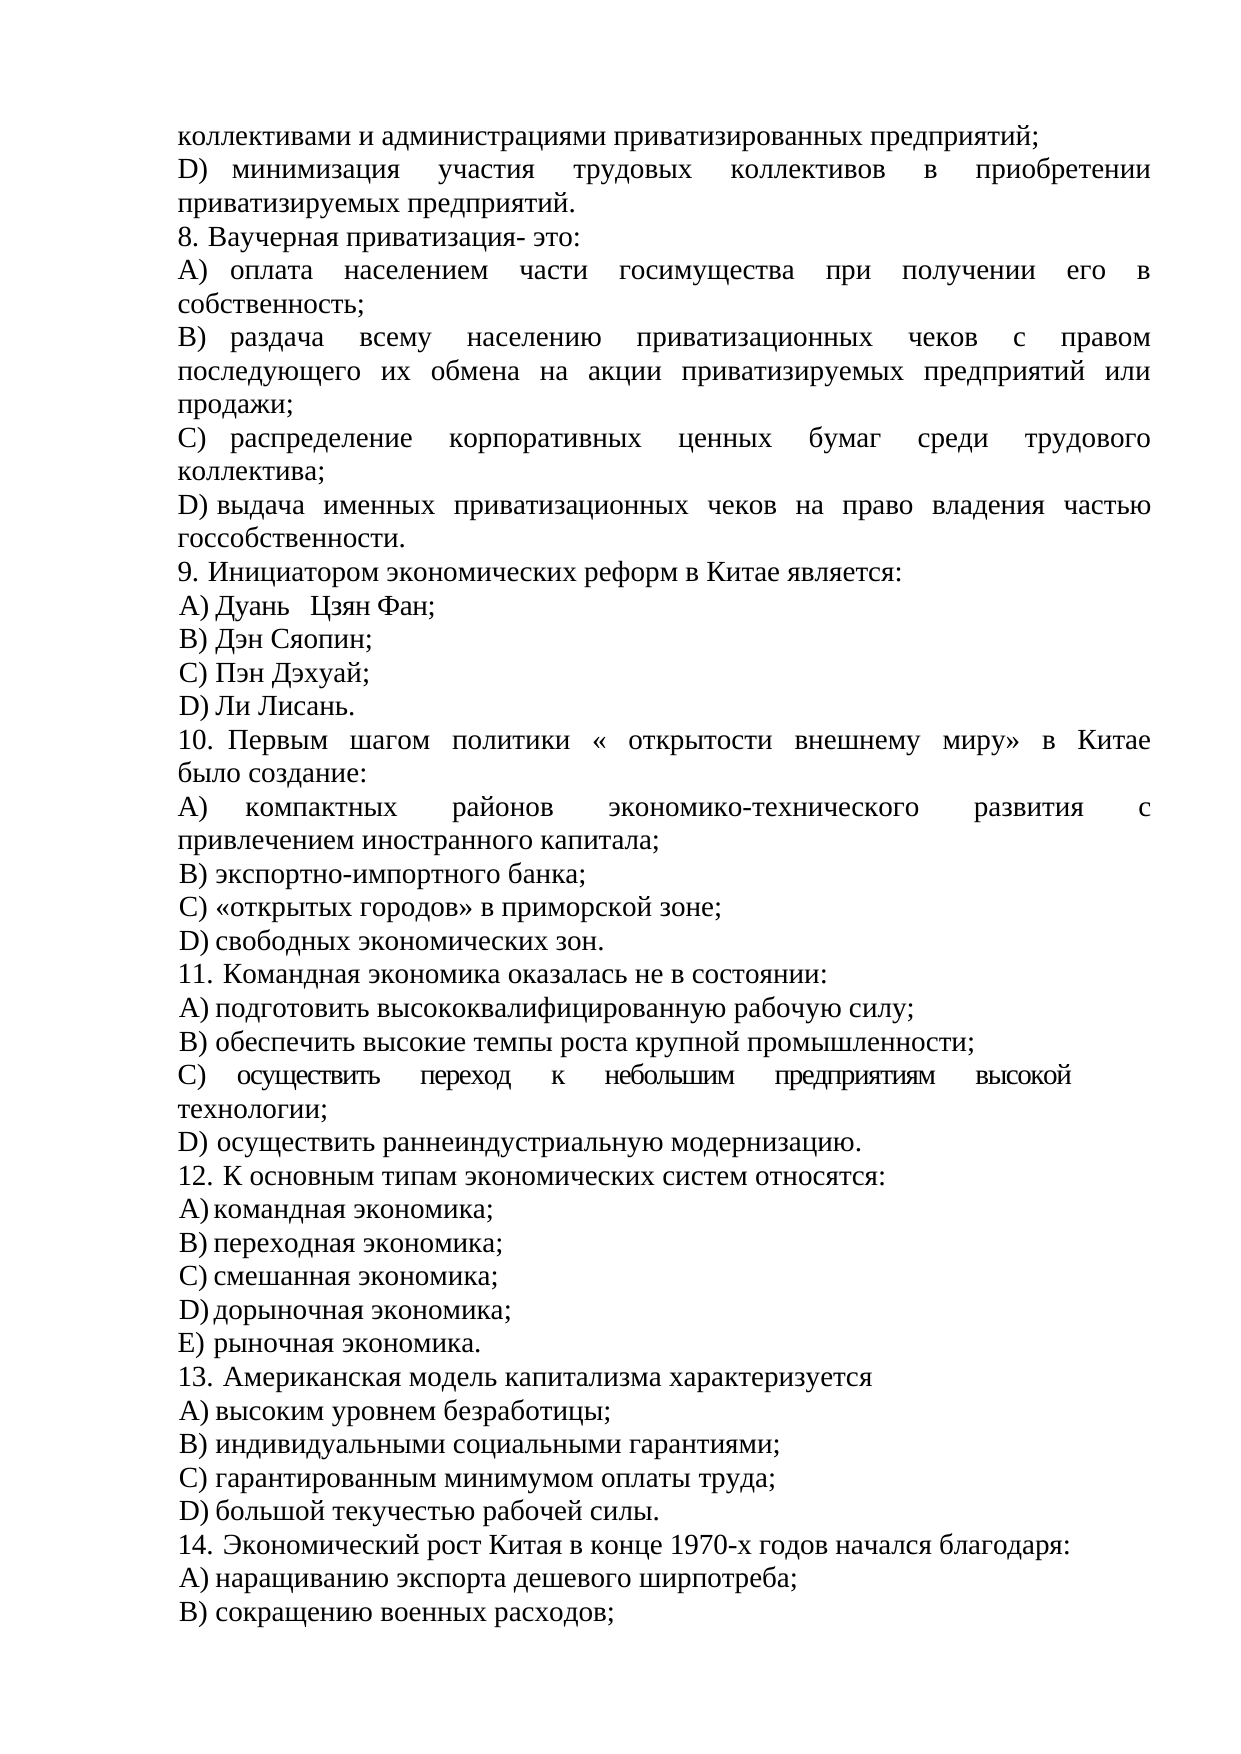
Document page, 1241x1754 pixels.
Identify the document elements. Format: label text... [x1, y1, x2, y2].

list наращиванию экспорта дешевого ширпотреба; [179, 1560, 1152, 1594]
list экспортно-импортного банка; [179, 856, 1152, 889]
list минимизация участия трудовых коллективов в приобретении приватизируемых предприятий. [177, 152, 1152, 219]
list Дуань Цзян Фан; [179, 588, 1152, 621]
list гарантированным минимумом оплаты труда; [179, 1460, 1152, 1493]
list свободных экономических зон. [179, 923, 1152, 957]
list Пэн Дэхуай; [179, 655, 1152, 688]
list обеспечить высокие темпы роста крупной промышленности; [179, 1024, 1152, 1057]
list распределение корпоративных ценных бумаг среди трудового коллектива; [177, 420, 1152, 487]
text C) осуществить переход к небольшим предприятиям высокой технологии; [177, 1057, 1152, 1124]
text A) компактных районов экономико-технического развития с привлечением иностранного капитала; [177, 789, 1152, 856]
list подготовить высококвалифицированную рабочую силу; [179, 990, 1152, 1024]
list индивидуальными социальными гарантиями; [179, 1426, 1152, 1460]
text E) рыночная экономика. [177, 1326, 1152, 1359]
text D) осуществить раннеиндустриальную модернизацию. [177, 1124, 1152, 1158]
list Дэн Сяопин; [179, 621, 1152, 655]
list большой текучестью рабочей силы. [179, 1493, 1152, 1527]
list «открытых городов» в приморской зоне; [179, 889, 1152, 923]
text 8. Ваучерная приватизация- это: [177, 219, 1152, 252]
list раздача всему населению приватизационных чеков с правом последующего их обмена на акции приватизируемых предприятий или продажи; [177, 319, 1152, 420]
list командная экономика; [179, 1191, 1152, 1225]
list сокращению военных расходов; [179, 1594, 1152, 1627]
text 10. Первым шагом политики « открытости внешнему миру» в Китае было создание: [177, 722, 1152, 789]
list смешанная экономика; [179, 1258, 1152, 1292]
list высоким уровнем безработицы; [179, 1393, 1152, 1426]
text 14. Экономический рост Китая в конце 1970-х годов начался благодаря: [177, 1527, 1152, 1560]
list Ли Лисань. [179, 688, 1152, 722]
text 11. Командная экономика оказалась не в состоянии: [177, 957, 1152, 990]
list переходная экономика; [179, 1225, 1152, 1258]
text 12. К основным типам экономических систем относятся: [177, 1158, 1152, 1191]
text 13. Американская модель капитализма характеризуется [177, 1359, 1152, 1393]
text D) выдача именных приватизационных чеков на право владения частью госсобственности. [177, 487, 1152, 554]
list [177, 118, 1152, 152]
list дорыночная экономика; [179, 1292, 1152, 1326]
list оплата населением части госимущества при получении его в собственность; [177, 252, 1152, 319]
text 9. Инициатором экономических реформ в Китае является: [177, 554, 1152, 588]
